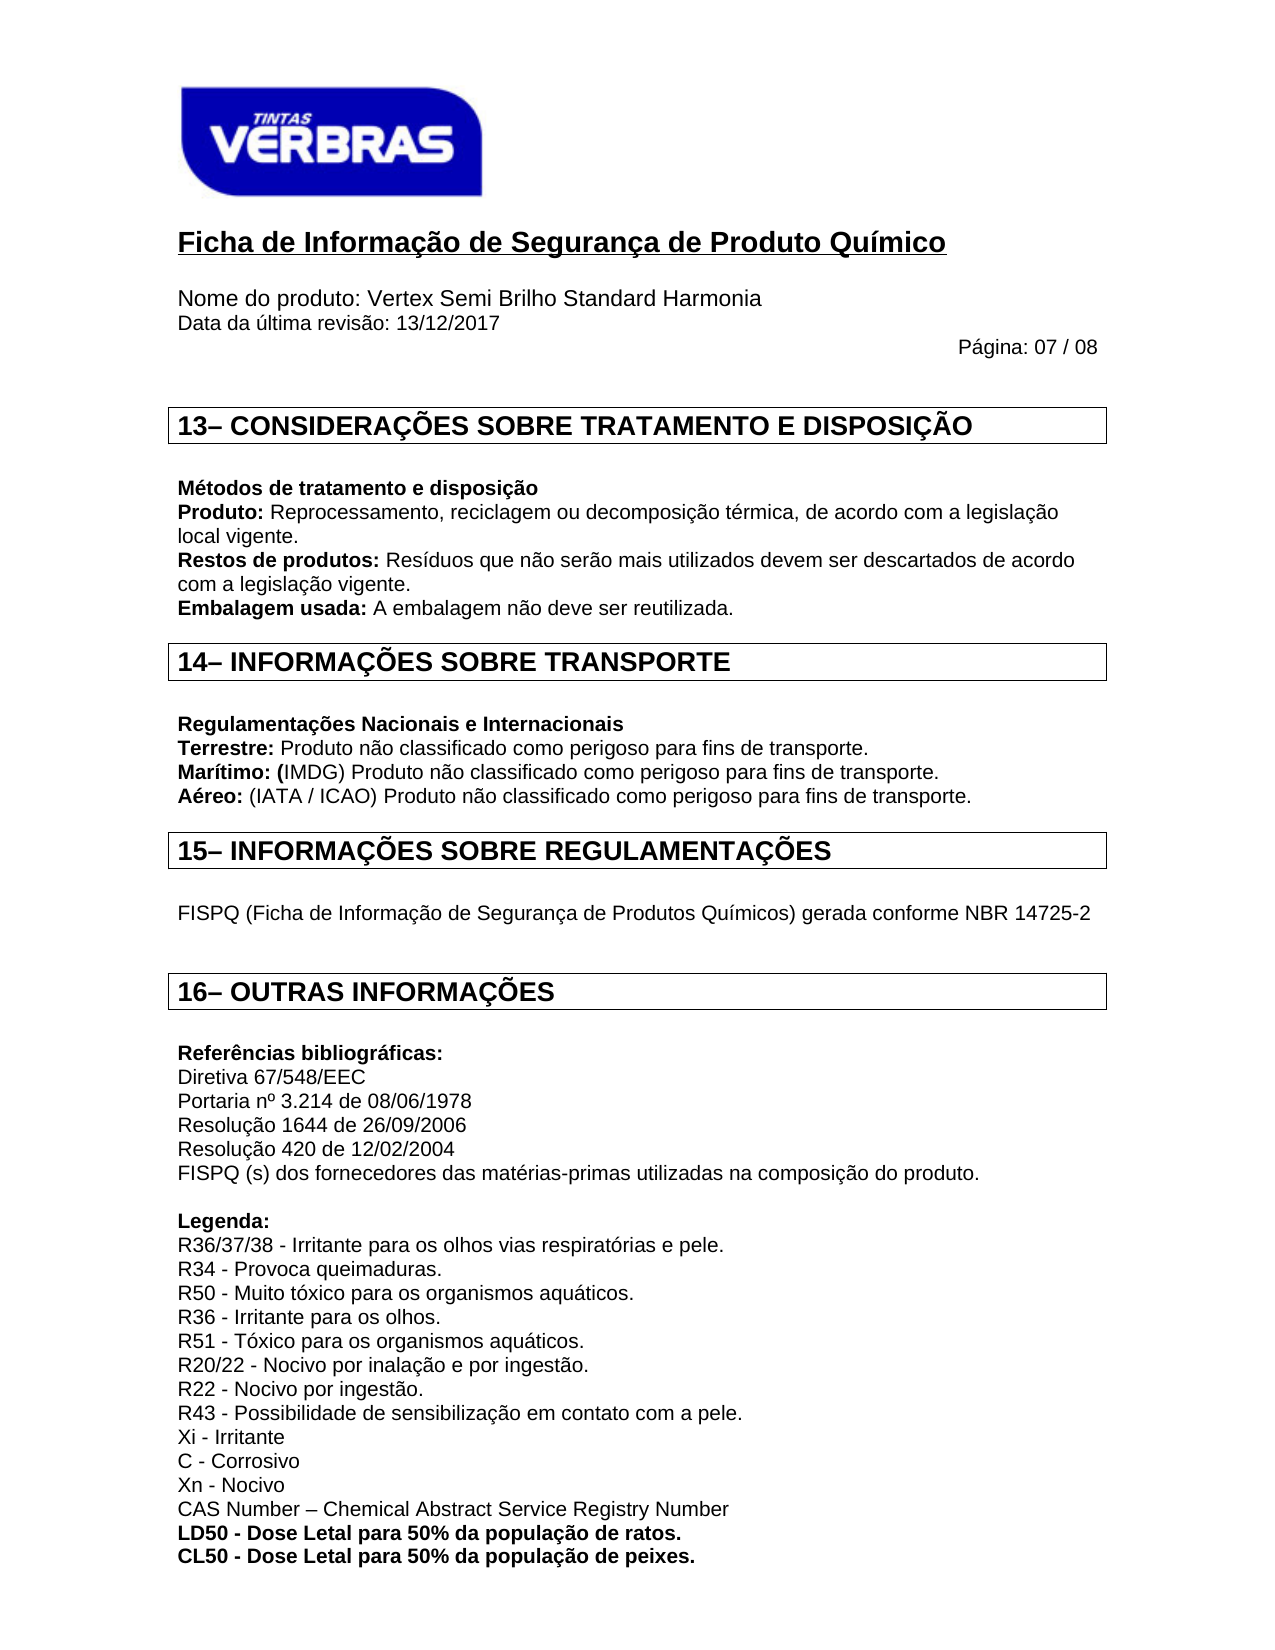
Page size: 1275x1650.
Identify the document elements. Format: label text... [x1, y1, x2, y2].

picture [177, 73, 487, 216]
text CAS Number – Chemical Abstract Service Registry Number [177, 1496, 1098, 1520]
text R34 - Provoca queimaduras. [177, 1257, 1098, 1281]
text Aéreo: (IATA / ICAO) Produto não classificado como perigoso para fins de transporte. [177, 784, 1098, 808]
text R36 - Irritante para os olhos. [177, 1305, 1098, 1329]
text Referências bibliográficas: [177, 1041, 1098, 1065]
text C - Corrosivo [177, 1448, 1098, 1472]
text Marítimo: (IMDG) Produto não classificado como perigoso para fins de transporte. [177, 760, 1098, 784]
text LD50 - Dose Letal para 50% da população de ratos. [177, 1520, 1098, 1544]
text Produto: Reprocessamento, reciclagem ou decomposição térmica, de acordo com a legislação local vigente. [177, 499, 1098, 547]
text R36/37/38 - Irritante para os olhos vias respiratórias e pele. [177, 1233, 1098, 1257]
text Resolução 420 de 12/02/2004 [177, 1137, 1098, 1161]
text R50 - Muito tóxico para os organismos aquáticos. [177, 1281, 1098, 1305]
text Regulamentações Nacionais e Internacionais [177, 712, 1098, 736]
text Resolução 1644 de 26/09/2006 [177, 1113, 1098, 1137]
text Legenda: [177, 1209, 1098, 1233]
text R51 - Tóxico para os organismos aquáticos. [177, 1329, 1098, 1353]
text Métodos de tratamento e disposição [177, 476, 1098, 499]
text R20/22 - Nocivo por inalação e por ingestão. [177, 1353, 1098, 1377]
text R43 - Possibilidade de sensibilização em contato com a pele. [177, 1401, 1098, 1424]
text CL50 - Dose Letal para 50% da população de peixes. [177, 1544, 1098, 1568]
text FISPQ (s) dos fornecedores das matérias-primas utilizadas na composição do produto. [177, 1161, 1098, 1185]
text FISPQ (Ficha de Informação de Segurança de Produtos Químicos) gerada conforme NBR 14725-2 [177, 901, 1098, 924]
text Página: 07 / 08 [177, 335, 1098, 359]
text Diretiva 67/548/EEC [177, 1065, 1098, 1089]
text 16– OUTRAS INFORMAÇÕES [169, 974, 1106, 1009]
text Portaria nº 3.214 de 08/06/1978 [177, 1089, 1098, 1113]
text R22 - Nocivo por ingestão. [177, 1377, 1098, 1401]
text Embalagem usada: A embalagem não deve ser reutilizada. [177, 595, 1098, 619]
text 14– INFORMAÇÕES SOBRE TRANSPORTE [169, 644, 1106, 680]
text Terrestre: Produto não classificado como perigoso para fins de transporte. [177, 736, 1098, 760]
text Xi - Irritante [177, 1424, 1098, 1448]
text 15– INFORMAÇÕES SOBRE REGULAMENTAÇÕES [169, 833, 1106, 868]
text 13– CONSIDERAÇÕES SOBRE TRATAMENTO E DISPOSIÇÃO [169, 408, 1106, 443]
text Xn - Nocivo [177, 1472, 1098, 1496]
text Restos de produtos: Resíduos que não serão mais utilizados devem ser descartados de acordo com a legislação vigente. [177, 547, 1098, 595]
